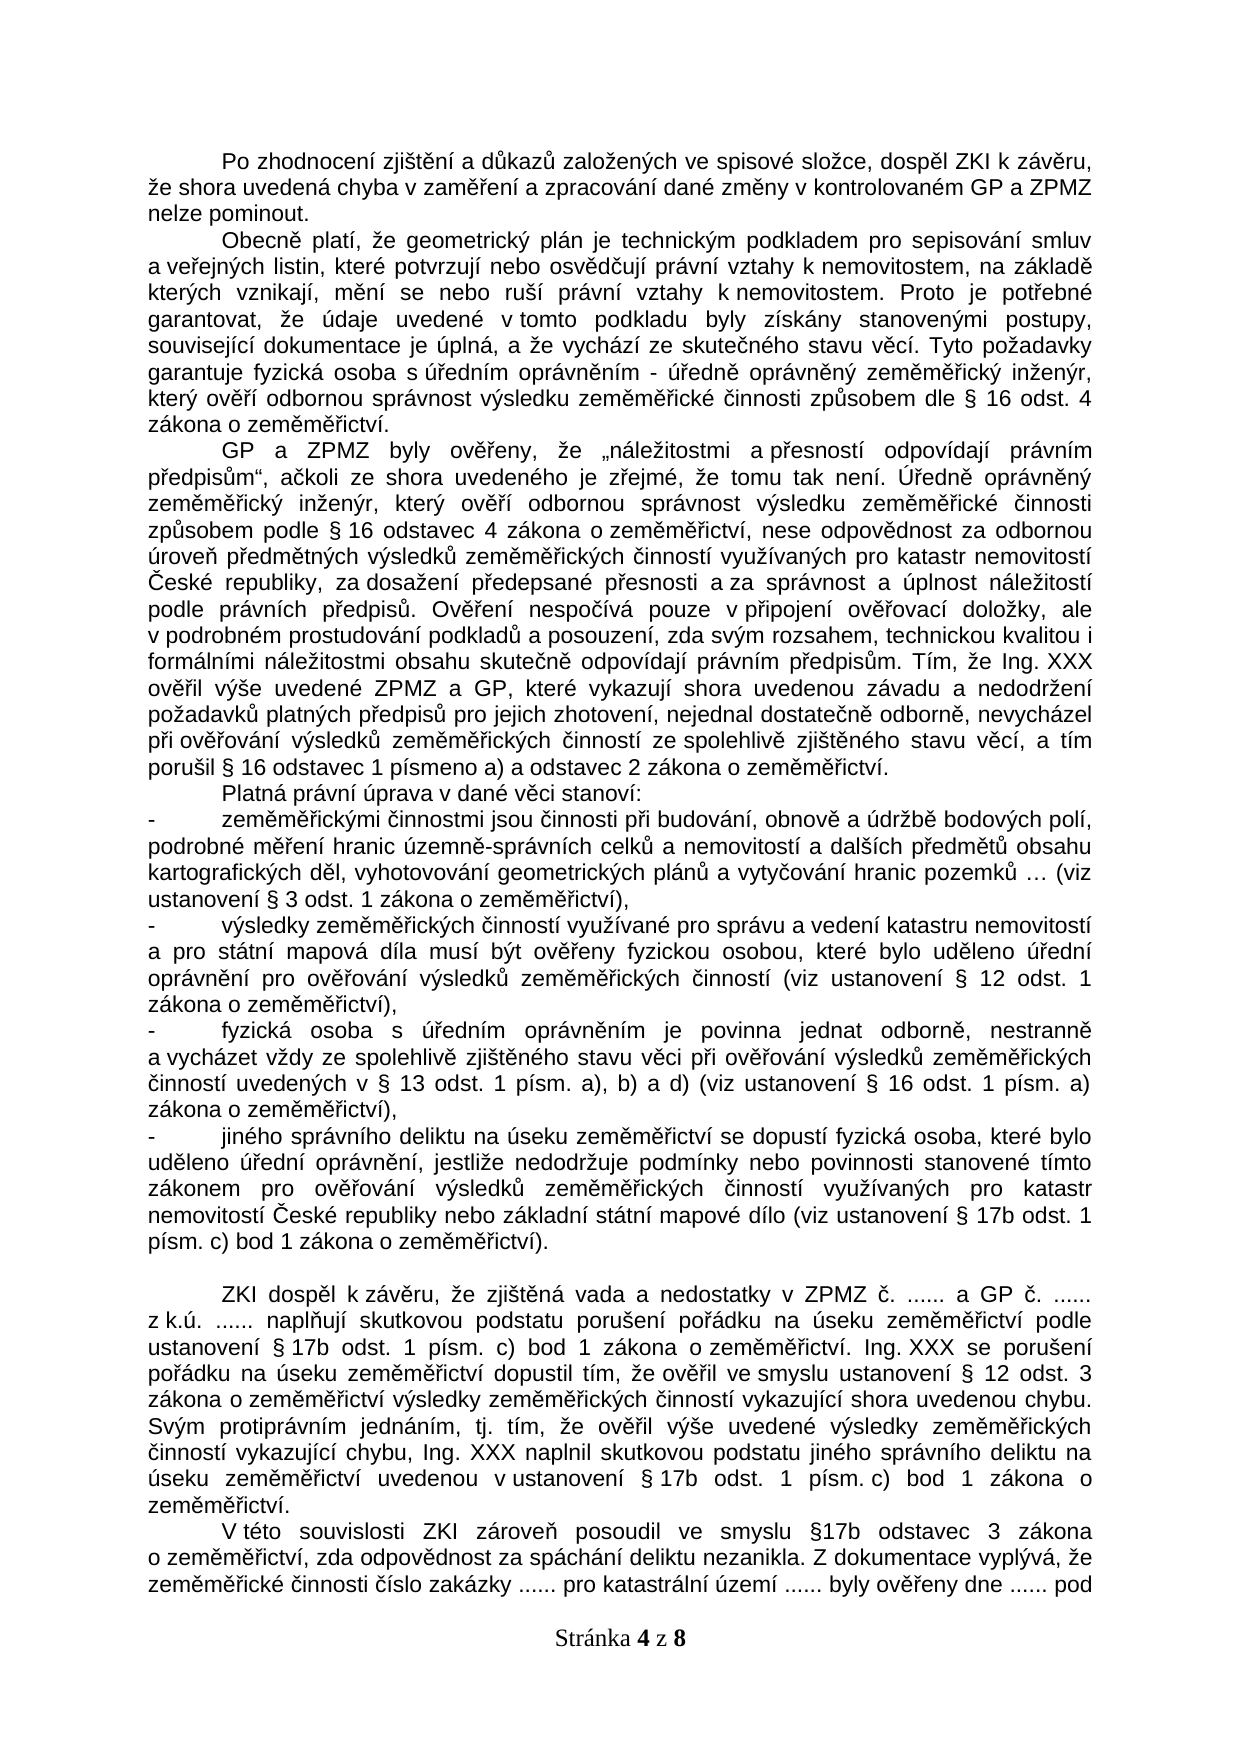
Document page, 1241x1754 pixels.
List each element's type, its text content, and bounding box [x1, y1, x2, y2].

list zeměměřickými činnostmi jsou činnosti při budování, obnově a údržbě bodových polí, podrobné měření hranic územně-správních celků a nemovitostí a dalších předmětů obsahu kartografických děl, vyhotovování geometrických plánů a vytyčování hranic pozemků … (viz ustanovení § 3 odst. 1 zákona o zeměměřictví), [148, 806, 1093, 912]
text GP a ZPMZ byly ověřeny, že „náležitostmi a přesností odpovídají právním předpisům“, ačkoli ze shora uvedeného je zřejmé, že tomu tak není. Úředně oprávněný zeměměřický inženýr, který ověří odbornou správnost výsledku zeměměřické činnosti způsobem podle § 16 odstavec 4 zákona o zeměměřictví, nese odpovědnost za odbornou úroveň předmětných výsledků zeměměřických činností využívaných pro katastr nemovitostí České republiky, za dosažení předepsané přesnosti a za správnost a úplnost náležitostí podle právních předpisů. Ověření nespočívá pouze v připojení ověřovací doložky, ale v podrobném prostudování podkladů a posouzení, zda svým rozsahem, technickou kvalitou i formálními náležitostmi obsahu skutečně odpovídají právním předpisům. Tím, že Ing. XXX ověřil výše uvedené ZPMZ a GP, které vykazují shora uvedenou závadu a nedodržení požadavků platných předpisů pro jejich zhotovení, nejednal dostatečně odborně, nevycházel při ověřování výsledků zeměměřických činností ze spolehlivě zjištěného stavu věcí, a tím porušil § 16 odstavec 1 písmeno a) a odstavec 2 zákona o zeměměřictví. [148, 437, 1093, 780]
text Po zhodnocení zjištění a důkazů založených ve spisové složce, dospěl ZKI k závěru, že shora uvedená chyba v zaměření a zpracování dané změny v kontrolovaném GP a ZPMZ nelze pominout. [148, 148, 1093, 227]
text Obecně platí, že geometrický plán je technickým podkladem pro sepisování smluv a veřejných listin, které potvrzují nebo osvědčují právní vztahy k nemovitostem, na základě kterých vznikají, mění se nebo ruší právní vztahy k nemovitostem. Proto je potřebné garantovat, že údaje uvedené v tomto podkladu byly získány stanovenými postupy, související dokumentace je úplná, a že vychází ze skutečného stavu věcí. Tyto požadavky garantuje fyzická osoba s úředním oprávněním - úředně oprávněný zeměměřický inženýr, který ověří odbornou správnost výsledku zeměměřické činnosti způsobem dle § 16 odst. 4 zákona o zeměměřictví. [148, 227, 1093, 437]
list výsledky zeměměřických činností využívané pro správu a vedení katastru nemovitostí a pro státní mapová díla musí být ověřeny fyzickou osobou, které bylo uděleno úřední oprávnění pro ověřování výsledků zeměměřických činností (viz ustanovení § 12 odst. 1 zákona o zeměměřictví), [148, 912, 1093, 1017]
list jiného správního deliktu na úseku zeměměřictví se dopustí fyzická osoba, které bylo uděleno úřední oprávnění, jestliže nedodržuje podmínky nebo povinnosti stanovené tímto zákonem pro ověřování výsledků zeměměřických činností využívaných pro katastr nemovitostí České republiky nebo základní státní mapové dílo (viz ustanovení § 17b odst. 1 písm. c) bod 1 zákona o zeměměřictví). [148, 1123, 1093, 1254]
list fyzická osoba s úředním oprávněním je povinna jednat odborně, nestranně a vycházet vždy ze spolehlivě zjištěného stavu věci při ověřování výsledků zeměměřických činností uvedených v § 13 odst. 1 písm. a), b) a d) (viz ustanovení § 16 odst. 1 písm. a) zákona o zeměměřictví), [148, 1017, 1093, 1123]
text ZKI dospěl k závěru, že zjištěná vada a nedostatky v ZPMZ č. ...... a GP č. ...... z k.ú. ...... naplňují skutkovou podstatu porušení pořádku na úseku zeměměřictví podle ustanovení § 17b odst. 1 písm. c) bod 1 zákona o zeměměřictví. Ing. XXX se porušení pořádku na úseku zeměměřictví dopustil tím, že ověřil ve smyslu ustanovení § 12 odst. 3 zákona o zeměměřictví výsledky zeměměřických činností vykazující shora uvedenou chybu. Svým protiprávním jednáním, tj. tím, že ověřil výše uvedené výsledky zeměměřických činností vykazující chybu, Ing. XXX naplnil skutkovou podstatu jiného správního deliktu na úseku zeměměřictví uvedenou v ustanovení § 17b odst. 1 písm. c) bod 1 zákona o zeměměřictví. [148, 1281, 1093, 1518]
text Platná právní úprava v dané věci stanoví: [148, 780, 1093, 806]
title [148, 1518, 1093, 1597]
